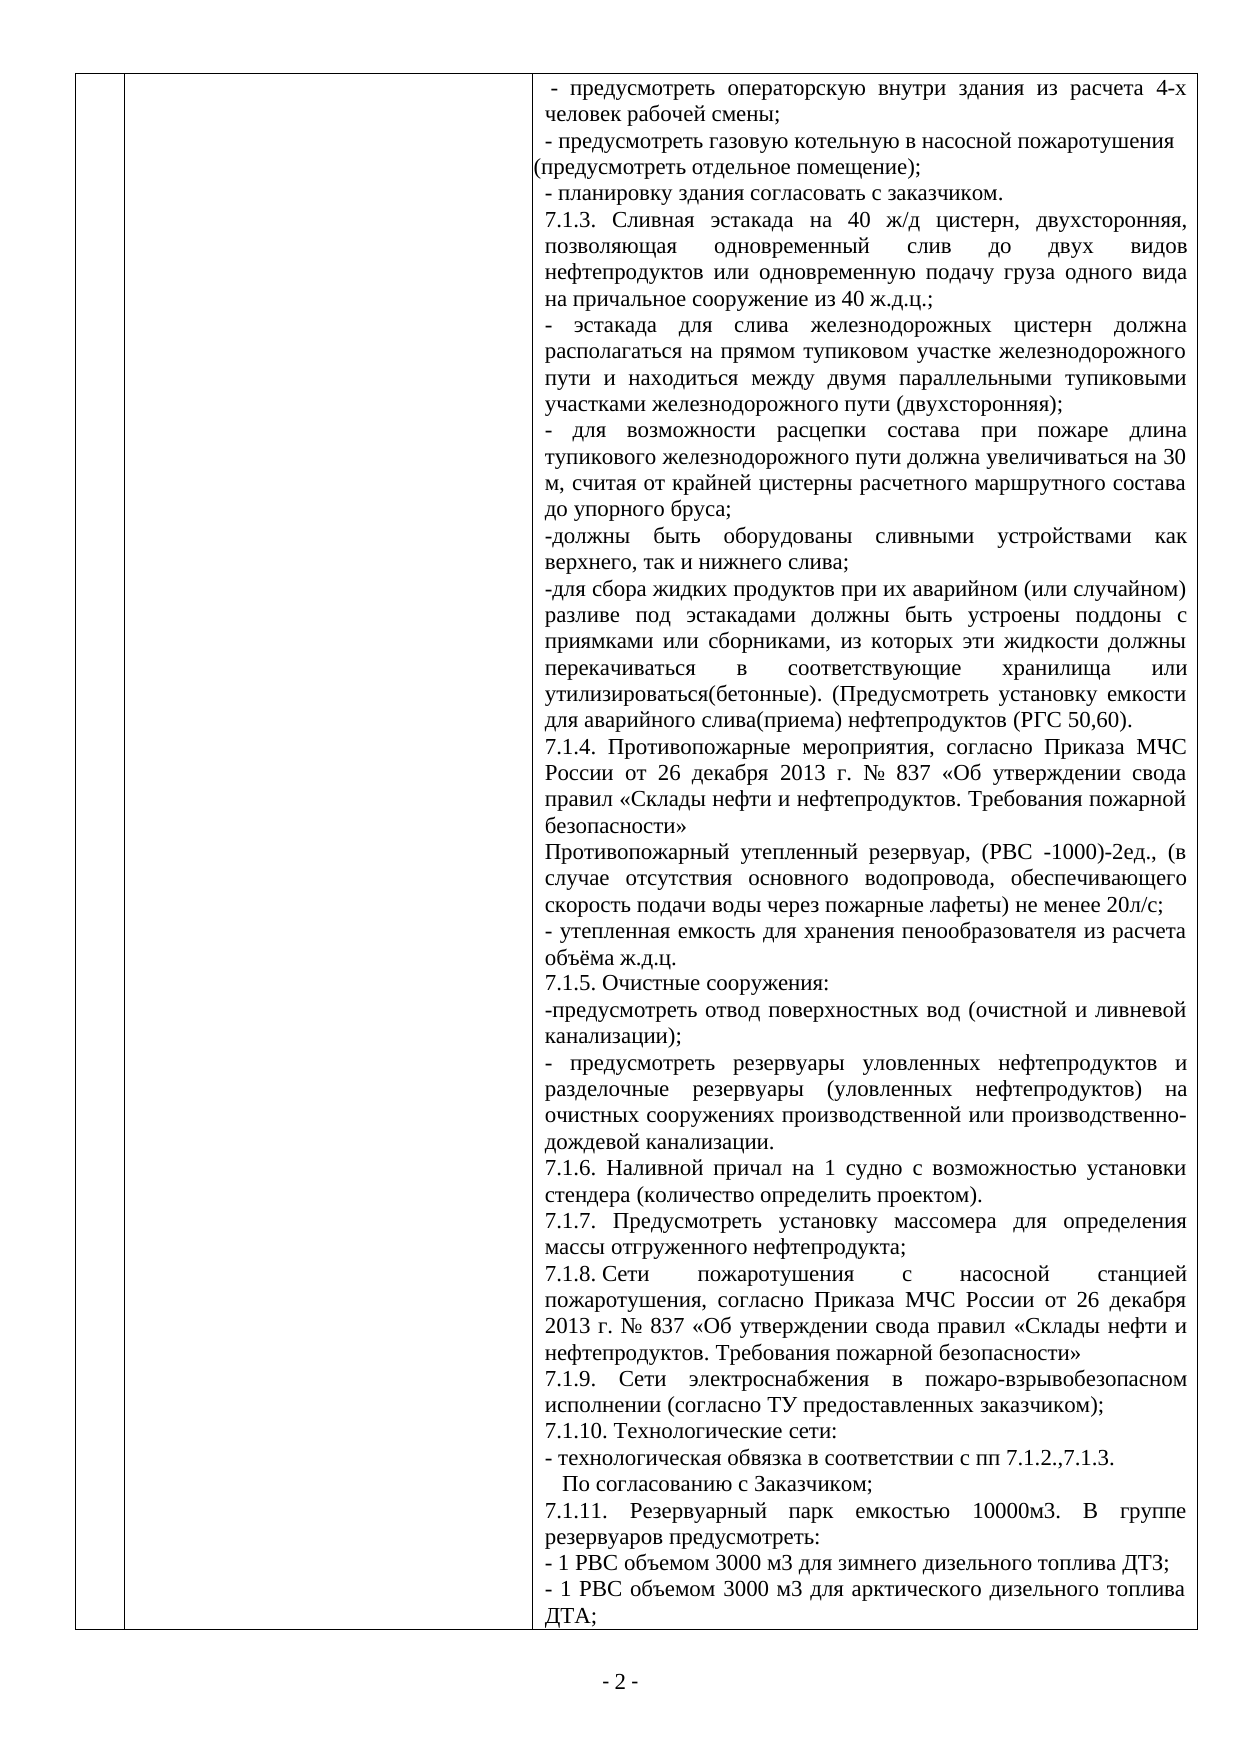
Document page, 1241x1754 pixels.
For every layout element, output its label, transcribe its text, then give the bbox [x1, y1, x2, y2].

table_header [76, 74, 124, 1629]
table_header предусмотреть операторскую внутри здания из расчета 4-х человек рабочей смены; - предусмотреть газовую котельную в насосной пожаротушения (предусмотреть отдельное помещение); планировку здания согласовать с заказчиком. 7.1.3. Сливная эстакада на 40 ж/д цистерн, двухсторонняя, позволяющая одновременный слив до двух видов нефтепродуктов или одновременную подачу груза одного вида на причальное сооружение из 40 ж.д.ц.; эстакада для слива железнодорожных цистерн должна располагаться на прямом тупиковом участке железнодорожного пути и находиться между двумя параллельными тупиковыми участками железнодорожного пути (двухсторонняя); для возможности расцепки состава при пожаре длина тупикового железнодорожного пути должна увеличиваться на 30 м, считая от крайней цистерны расчетного маршрутного состава до упорного бруса; -должны быть оборудованы сливными устройствами как верхнего, так и нижнего слива; -для сбора жидких продуктов при их аварийном (или случайном) разливе под эстакадами должны быть устроены поддоны с приямками или сборниками, из которых эти жидкости должны перекачиваться в соответствующие хранилища или утилизироваться(бетонные). (Предусмотреть установку емкости для аварийного слива(приема) нефтепродуктов (РГС 50,60). 7.1.4. Противопожарные мероприятия, согласно Приказа МЧС России от 26 декабря 2013 г. № 837 «Об утверждении свода правил «Склады нефти и нефтепродуктов. Требования пожарной безопасности» Противопожарный утепленный резервуар, (РВС -1000)-2ед., (в случае отсутствия основного водопровода, обеспечивающего скорость подачи воды через пожарные лафеты) не менее 20л/с; - утепленная емкость для хранения пенообразователя из расчета объёма ж.д.ц. 7.1.5. Очистные сооружения: -предусмотреть отвод поверхностных вод (очистной и ливневой канализации); - предусмотреть резервуары уловленных нефтепродуктов и разделочные резервуары (уловленных нефтепродуктов) на очистных сооружениях производственной или производственно- дождевой канализации. Наливной причал на 1 судно с возможностью установки стендера (количество определить проектом). Предусмотреть установку массомера для определения массы отгруженного нефтепродукта; Сети пожаротушения с насосной станцией пожаротушения, согласно Приказа МЧС России от 26 декабря 2013 г. № 837 «Об утверждении свода правил «Склады нефти и нефтепродуктов. Требования пожарной безопасности» Сети электроснабжения в пожаро-взрывобезопасном исполнении (согласно ТУ предоставленных заказчиком); Технологические сети: - технологическая обвязка в соответствии с пп 7.1.2.,7.1.3. По согласованию с Заказчиком; 7.1.11. Резервуарный парк емкостью 10000м3. В группе резервуаров предусмотреть: 1 РВС объемом 3000 м3 для зимнего дизельного топлива ДТЗ; 1 РВС объемом 3000 м3 для арктического дизельного топлива ДТА; [533, 74, 1197, 1629]
table_header [125, 74, 532, 1629]
